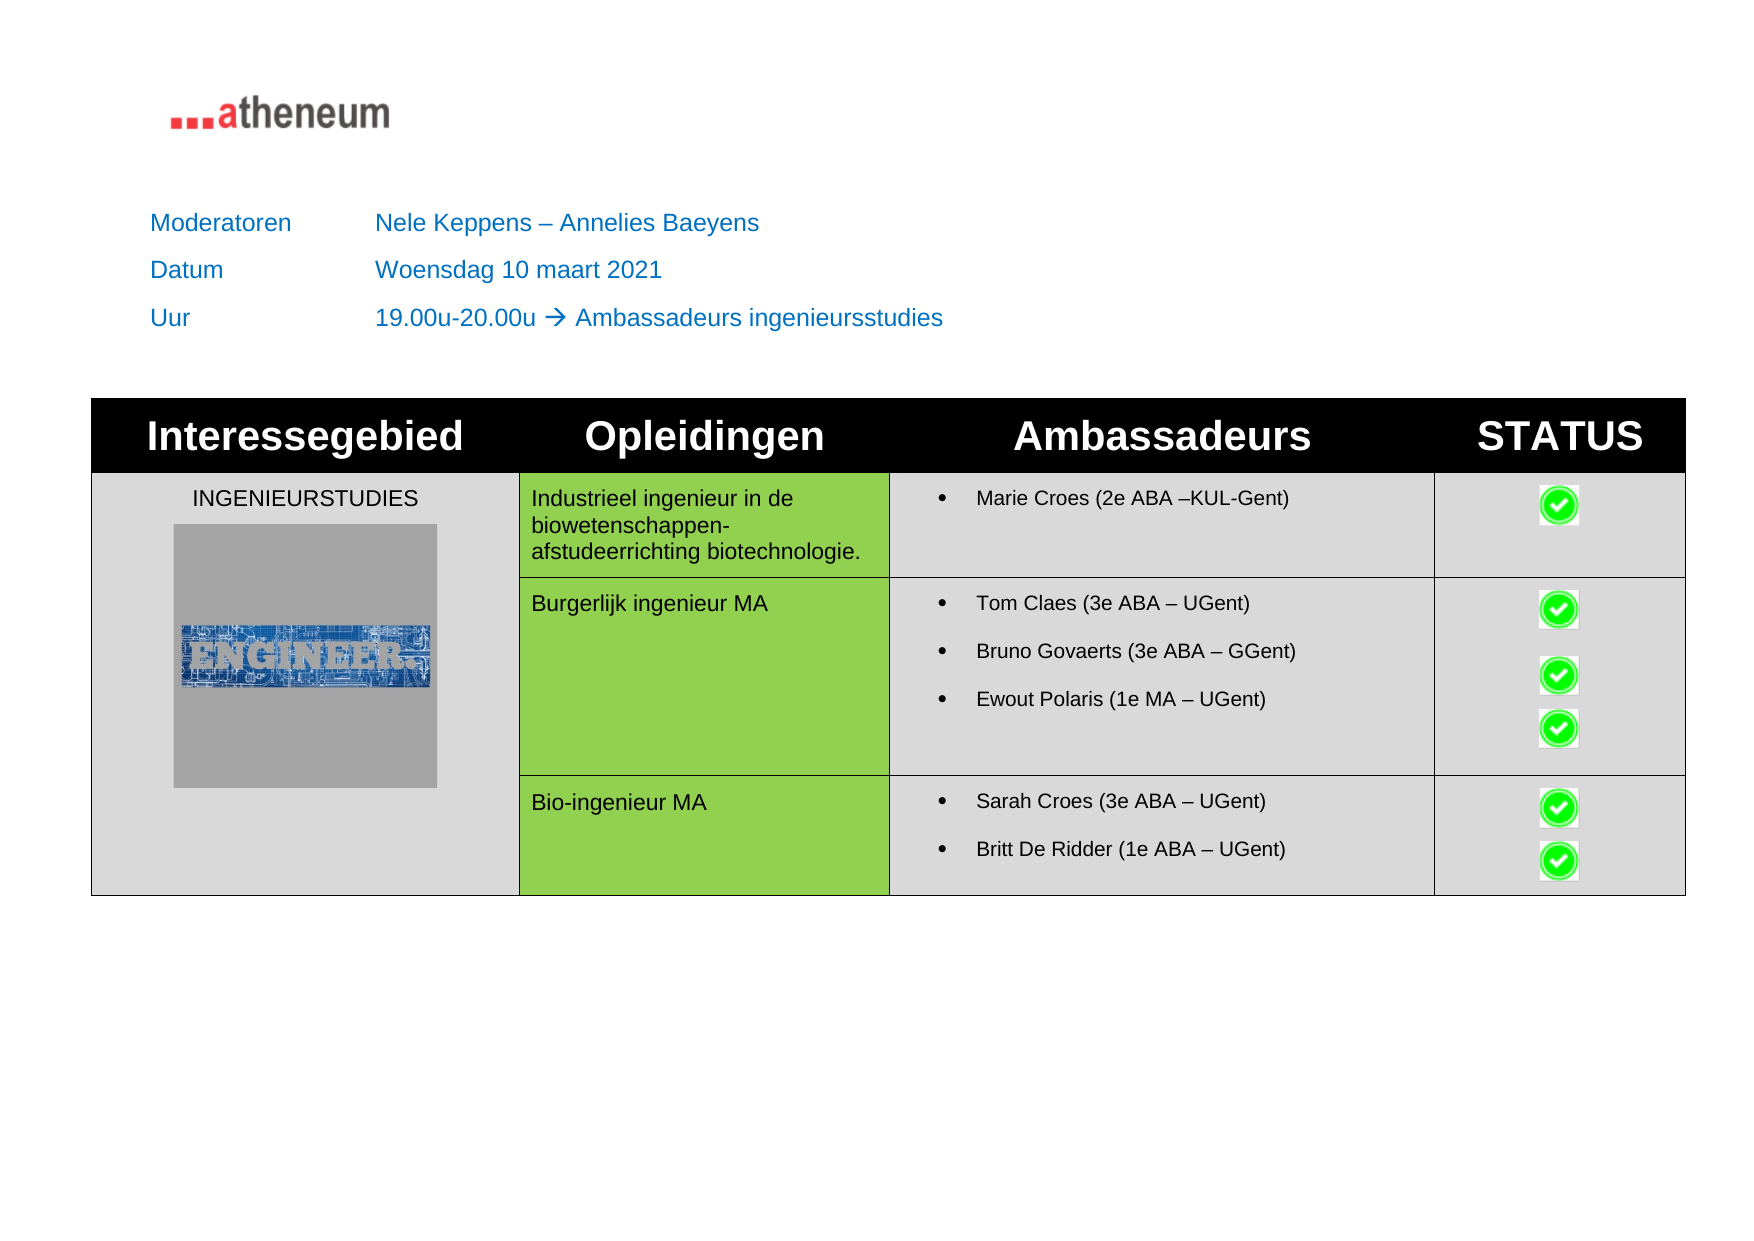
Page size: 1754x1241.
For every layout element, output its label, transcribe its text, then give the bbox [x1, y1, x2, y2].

picture [1539, 656, 1581, 697]
text Moderatoren Nele Keppens – Annelies Baeyens [150, 208, 1604, 236]
picture [1539, 709, 1581, 750]
picture [1539, 788, 1581, 830]
table_header Ambassadeurs [890, 399, 1434, 472]
table_header Interessegebied [92, 399, 519, 472]
table_cell Sarah Croes (3e ABA – UGent) Britt De Ridder (1e ABA – UGent) [890, 776, 1434, 895]
table_cell Industrieel ingenieur in de biowetenschappen- afstudeerrichting biotechnologie. [520, 473, 889, 577]
table_header STATUS [1435, 399, 1685, 472]
picture [150, 73, 421, 152]
picture [1539, 485, 1581, 527]
text Uur 19.00u-20.00u Ambassadeurs ingenieursstudies [150, 303, 1604, 332]
picture [173, 524, 438, 788]
table_cell [1435, 578, 1685, 775]
table_cell Burgerlijk ingenieur MA [520, 578, 889, 775]
picture [1539, 841, 1581, 883]
table_cell Tom Claes (3e ABA – UGent) Bruno Govaerts (3e ABA – GGent) Ewout Polaris (1e MA – UGent) [890, 578, 1434, 775]
table_cell Bio-ingenieur MA [520, 776, 889, 895]
table_cell [1435, 473, 1685, 577]
picture [1539, 590, 1581, 631]
table_header Opleidingen [520, 399, 889, 472]
table_cell [1435, 776, 1685, 895]
table_cell Marie Croes (2e ABA –KUL-Gent) [890, 473, 1434, 577]
table_cell INGENIEURSTUDIES [92, 473, 519, 895]
text Datum Woensdag 10 maart 2021 [150, 255, 1604, 284]
